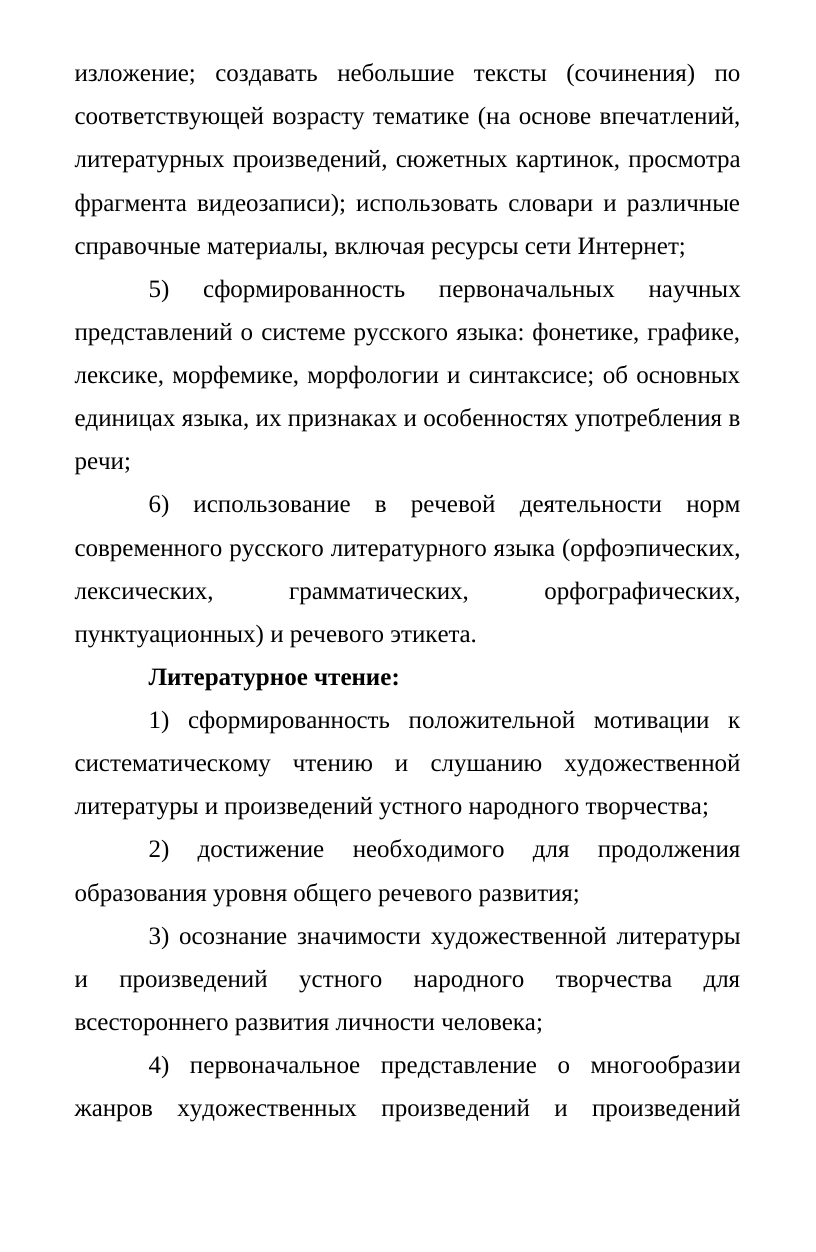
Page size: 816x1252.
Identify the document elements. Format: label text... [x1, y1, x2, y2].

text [74, 1050, 741, 1122]
text Литературное чтение: [74, 662, 741, 691]
text 5) сформированность первоначальных научных представлений о системе русского языка: фонетике, графике, лексике, морфемике, морфологии и синтаксисе; об основных единицах языка, их признаках и особенностях употребления в речи; [74, 274, 741, 475]
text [74, 58, 741, 259]
text 6) использование в речевой деятельности норм современного русского литературного языка (орфоэпических, лексических, грамматических, орфографических, пунктуационных) и речевого этикета. [74, 489, 741, 648]
text 2) достижение необходимого для продолжения образования уровня общего речевого развития; [74, 834, 741, 906]
text 1) сформированность положительной мотивации к систематическому чтению и слушанию художественной литературы и произведений устного народного творчества; [74, 705, 741, 820]
text 3) осознание значимости художественной литературы и произведений устного народного творчества для всестороннего развития личности человека; [74, 921, 741, 1036]
